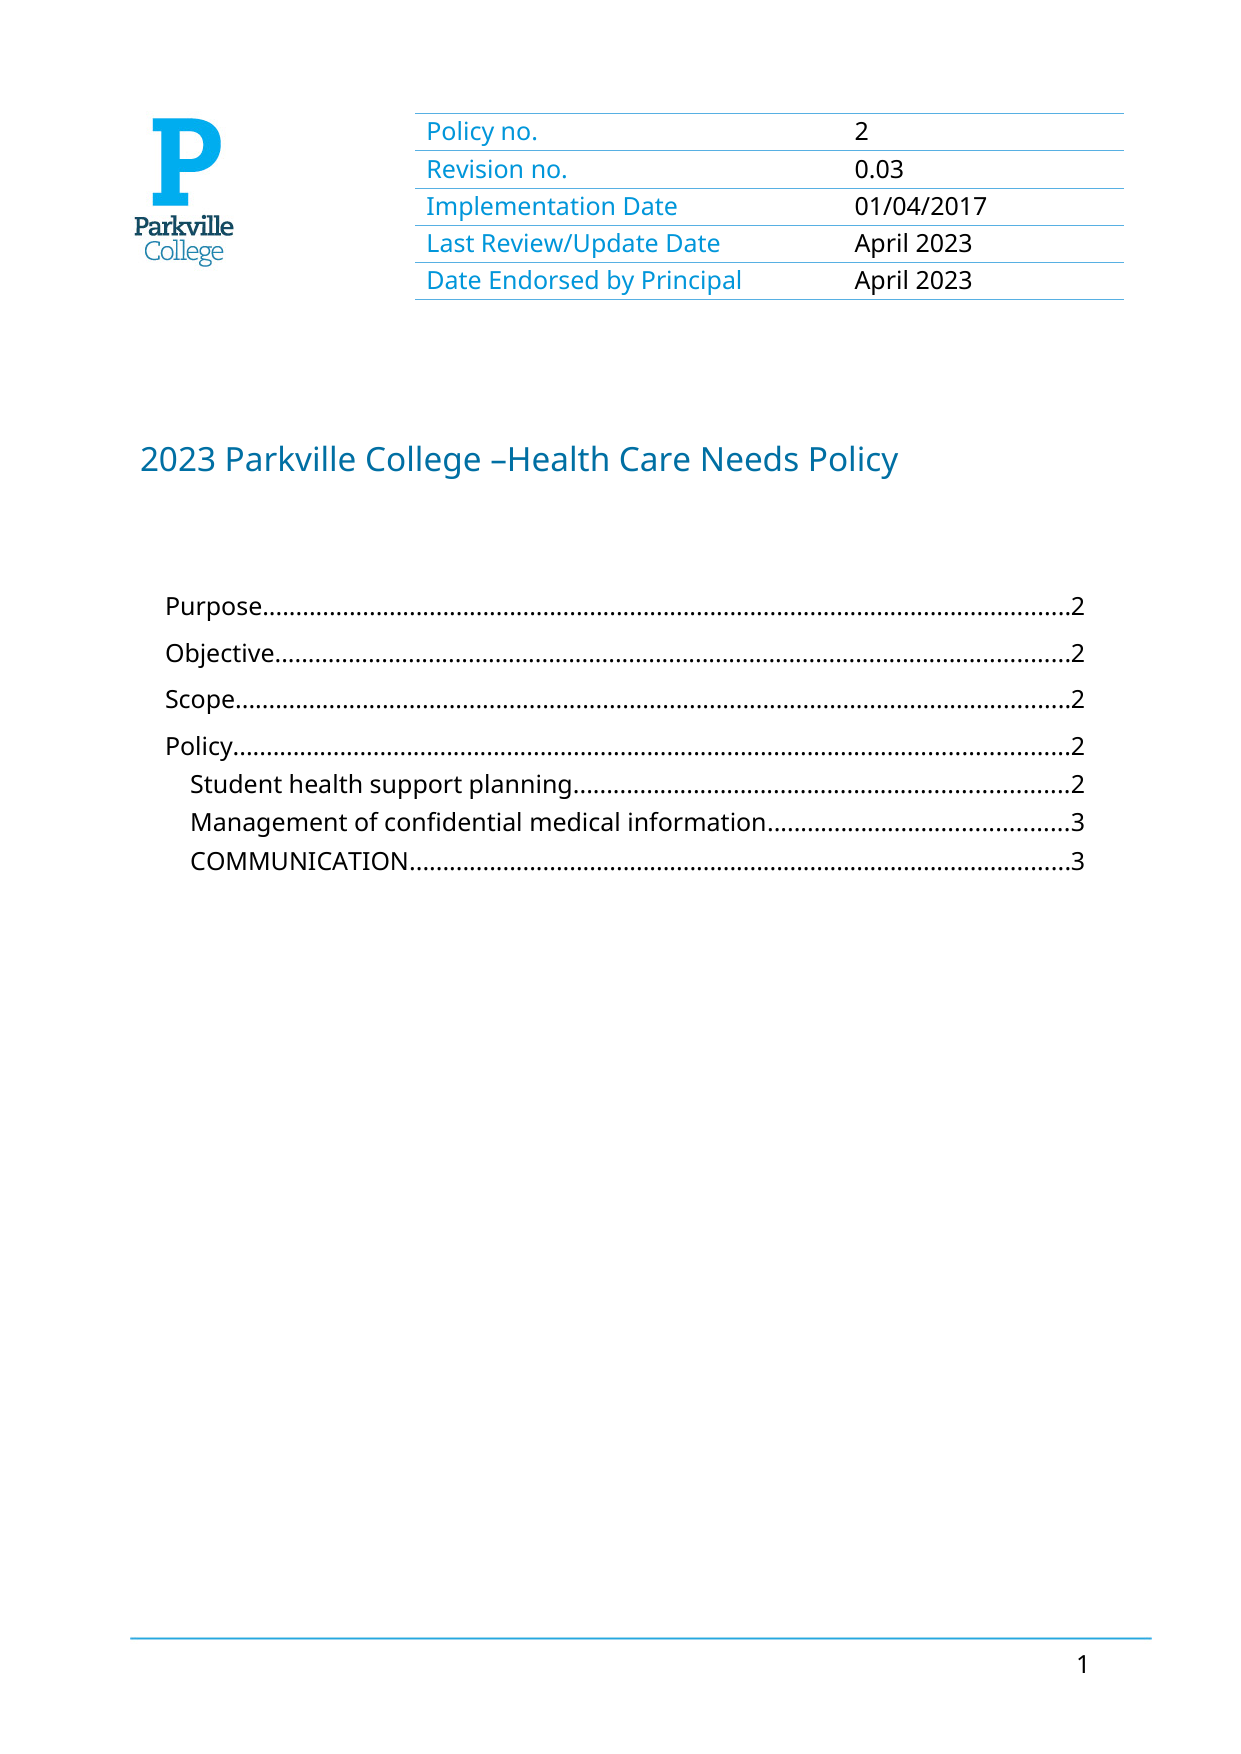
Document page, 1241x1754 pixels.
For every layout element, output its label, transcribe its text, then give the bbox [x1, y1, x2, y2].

subtitle 2023 Parkville College –Health Care Needs Policy [140, 435, 1090, 481]
picture [2, 0, 1239, 1749]
